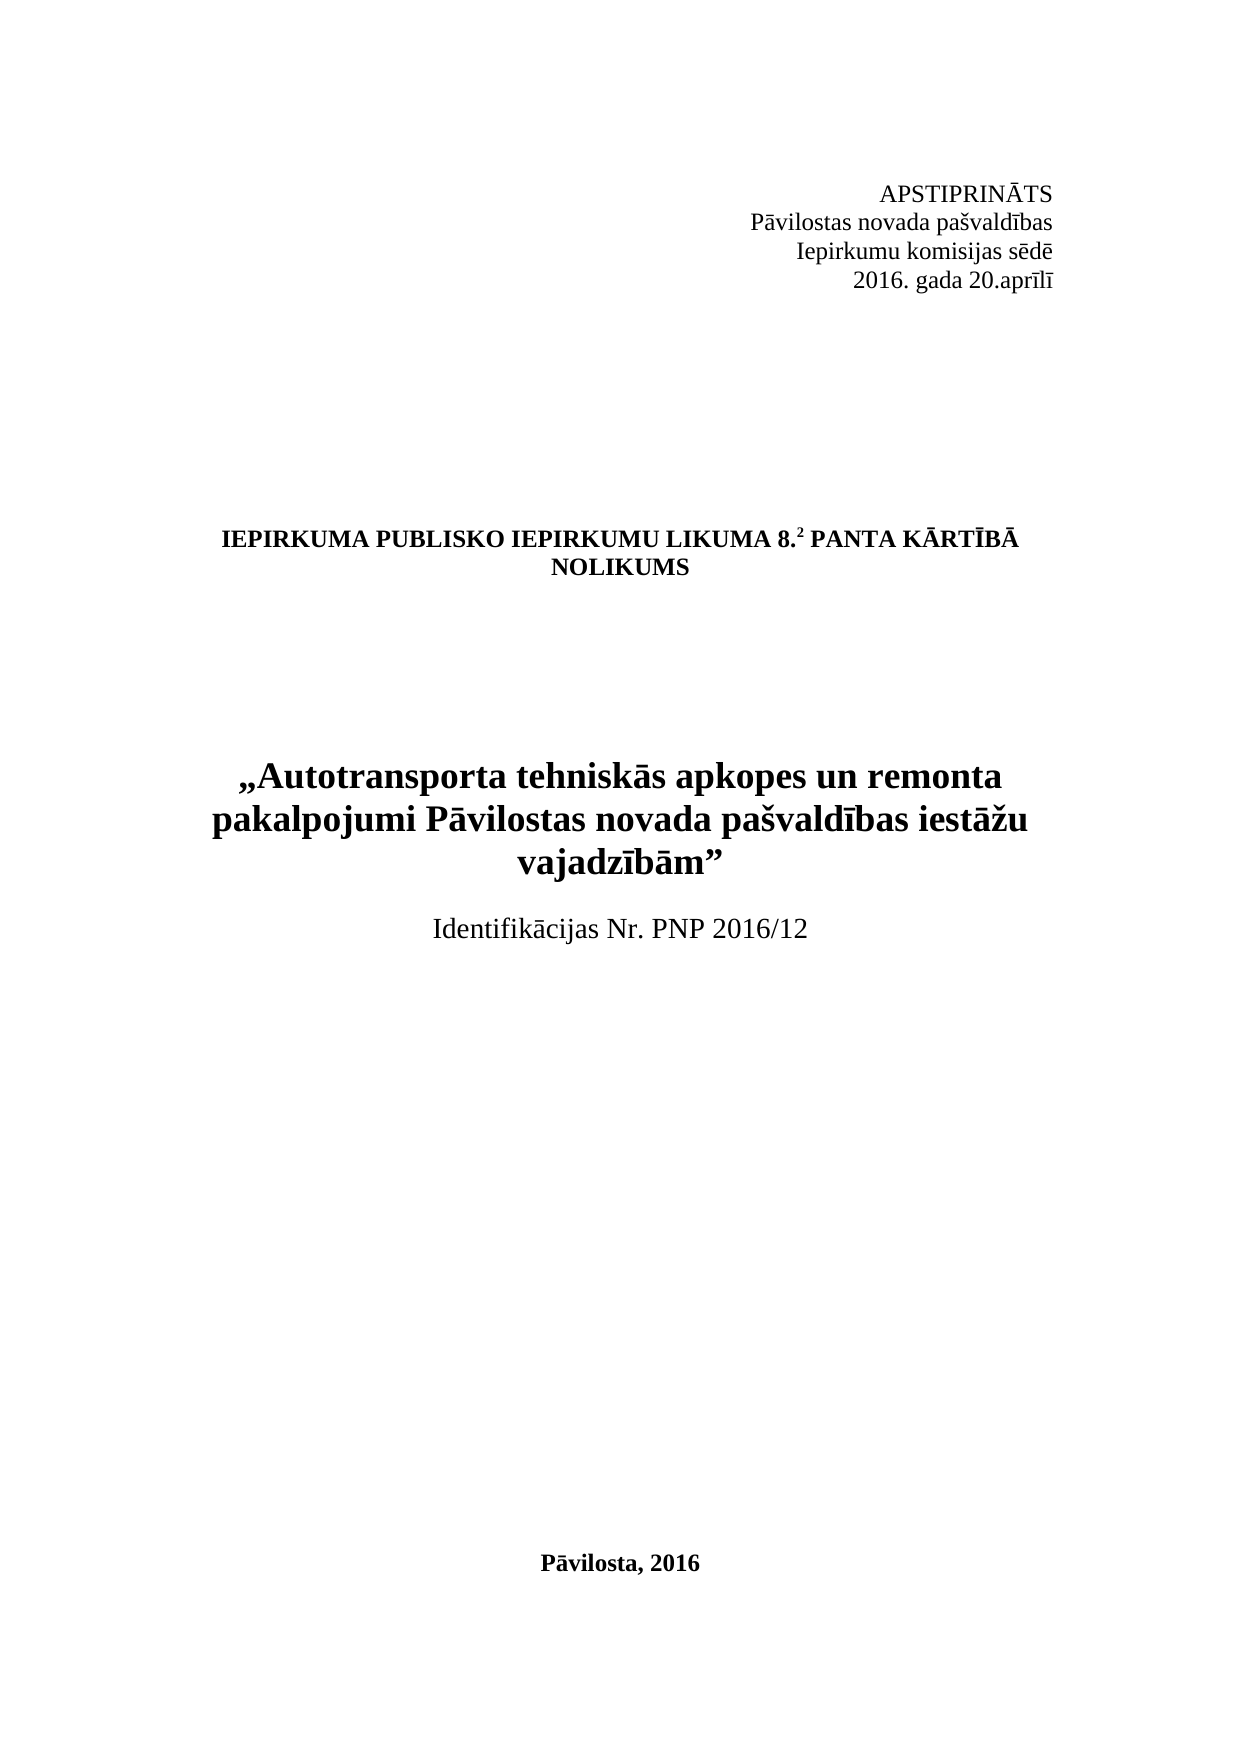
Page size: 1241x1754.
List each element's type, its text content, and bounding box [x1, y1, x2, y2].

text Pāvilosta, 2016 [187, 1548, 1053, 1577]
text APSTIPRINĀTS [187, 179, 1053, 207]
text Pāvilostas novada pašvaldības [187, 207, 1053, 236]
text pakalpojumi Pāvilostas novada pašvaldības iestāžu [187, 796, 1053, 839]
text 2016. gada 20.aprīlī [187, 265, 1053, 294]
text vajadzībām” [187, 839, 1053, 882]
text „Autotransporta tehniskās apkopes un remonta [187, 753, 1053, 796]
text Iepirkumu komisijas sēdē [187, 236, 1053, 265]
text NOLIKUMS [187, 552, 1053, 581]
text Identifikācijas Nr. PNP 2016/12 [187, 911, 1053, 945]
text IEPIRKUMA PUBLISKO IEPIRKUMU LIKUMA 8.2 PANTA KĀRTĪBĀ [187, 524, 1053, 552]
